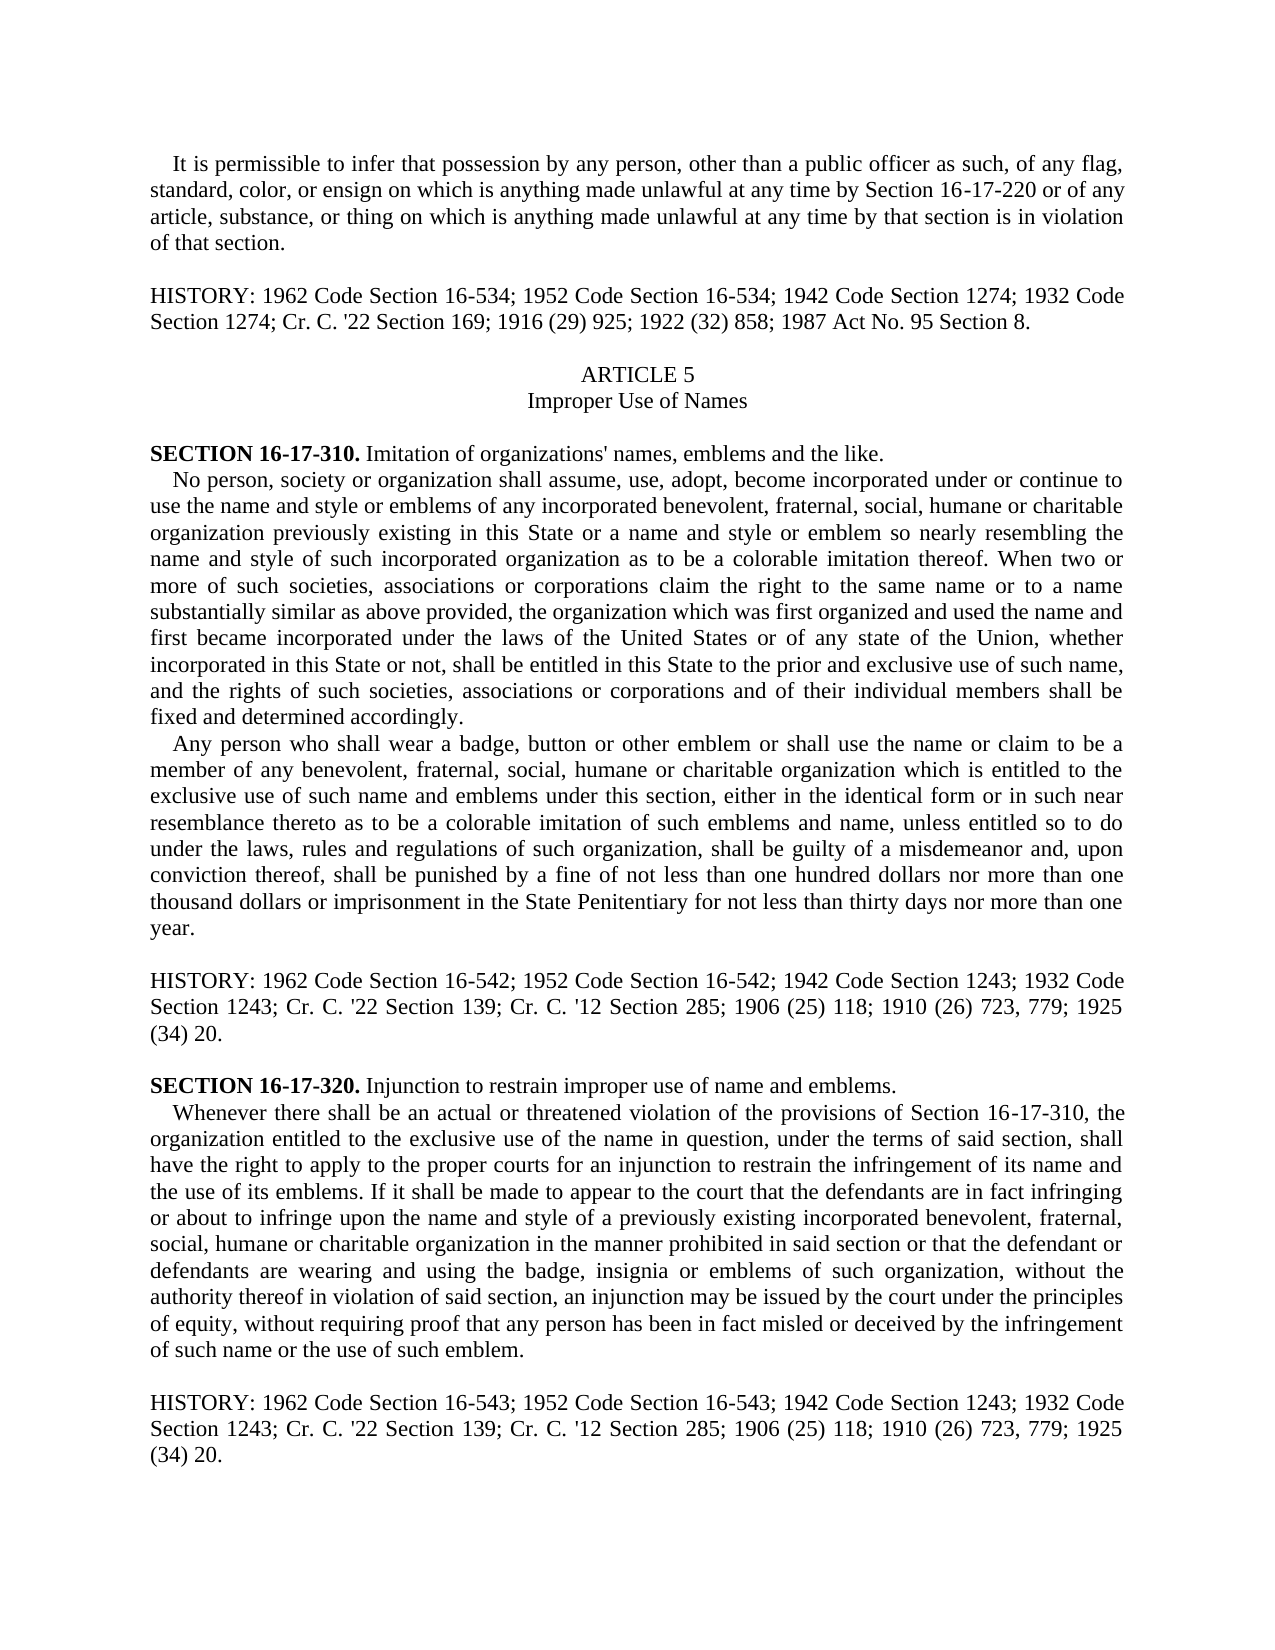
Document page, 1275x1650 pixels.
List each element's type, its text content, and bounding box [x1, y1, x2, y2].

text Whenever there shall be an actual or threatened violation of the provisions of Section 16-17-310, the organization entitled to the exclusive use of the name in question, under the terms of said section, shall have the right to apply to the proper courts for an injunction to restrain the infringement of its name and the use of its emblems. If it shall be made to appear to the court that the defendants are in fact infringing or about to infringe upon the name and style of a previously existing incorporated benevolent, fraternal, social, humane or charitable organization in the manner prohibited in said section or that the defendant or defendants are wearing and using the badge, insignia or emblems of such organization, without the authority thereof in violation of said section, an injunction may be issued by the court under the principles of equity, without requiring proof that any person has been in fact misled or deceived by the infringement of such name or the use of such emblem. [150, 1099, 1125, 1362]
text Improper Use of Names [150, 387, 1125, 413]
text HISTORY: 1962 Code Section 16-543; 1952 Code Section 16-543; 1942 Code Section 1243; 1932 Code Section 1243; Cr. C. '22 Section 139; Cr. C. '12 Section 285; 1906 (25) 118; 1910 (26) 723, 779; 1925 (34) 20. [150, 1389, 1125, 1468]
text No person, society or organization shall assume, use, adopt, become incorporated under or continue to use the name and style or emblems of any incorporated benevolent, fraternal, social, humane or charitable organization previously existing in this State or a name and style or emblem so nearly resembling the name and style of such incorporated organization as to be a colorable imitation thereof. When two or more of such societies, associations or corporations claim the right to the same name or to a name substantially similar as above provided, the organization which was first organized and used the name and first became incorporated under the laws of the United States or of any state of the Union, whether incorporated in this State or not, shall be entitled in this State to the prior and exclusive use of such name, and the rights of such societies, associations or corporations and of their individual members shall be fixed and determined accordingly. [150, 466, 1125, 730]
text HISTORY: 1962 Code Section 16-534; 1952 Code Section 16-534; 1942 Code Section 1274; 1932 Code Section 1274; Cr. C. '22 Section 169; 1916 (29) 925; 1922 (32) 858; 1987 Act No. 95 Section 8. [150, 282, 1125, 334]
text HISTORY: 1962 Code Section 16-542; 1952 Code Section 16-542; 1942 Code Section 1243; 1932 Code Section 1243; Cr. C. '22 Section 139; Cr. C. '12 Section 285; 1906 (25) 118; 1910 (26) 723, 779; 1925 (34) 20. [150, 967, 1125, 1046]
text It is permissible to infer that possession by any person, other than a public officer as such, of any flag, standard, color, or ensign on which is anything made unlawful at any time by Section 16-17-220 or of any article, substance, or thing on which is anything made unlawful at any time by that section is in violation of that section. [150, 150, 1125, 255]
text ARTICLE 5 [150, 361, 1125, 387]
text Any person who shall wear a badge, button or other emblem or shall use the name or claim to be a member of any benevolent, fraternal, social, humane or charitable organization which is entitled to the exclusive use of such name and emblems under this section, either in the identical form or in such near resemblance thereto as to be a colorable imitation of such emblems and name, unless entitled so to do under the laws, rules and regulations of such organization, shall be guilty of a misdemeanor and, upon conviction thereof, shall be punished by a fine of not less than one hundred dollars nor more than one thousand dollars or imprisonment in the State Penitentiary for not less than thirty days nor more than one year. [150, 730, 1125, 941]
text SECTION 16-17-310. Imitation of organizations' names, emblems and the like. [150, 440, 1125, 466]
text SECTION 16-17-320. Injunction to restrain improper use of name and emblems. [150, 1072, 1125, 1099]
